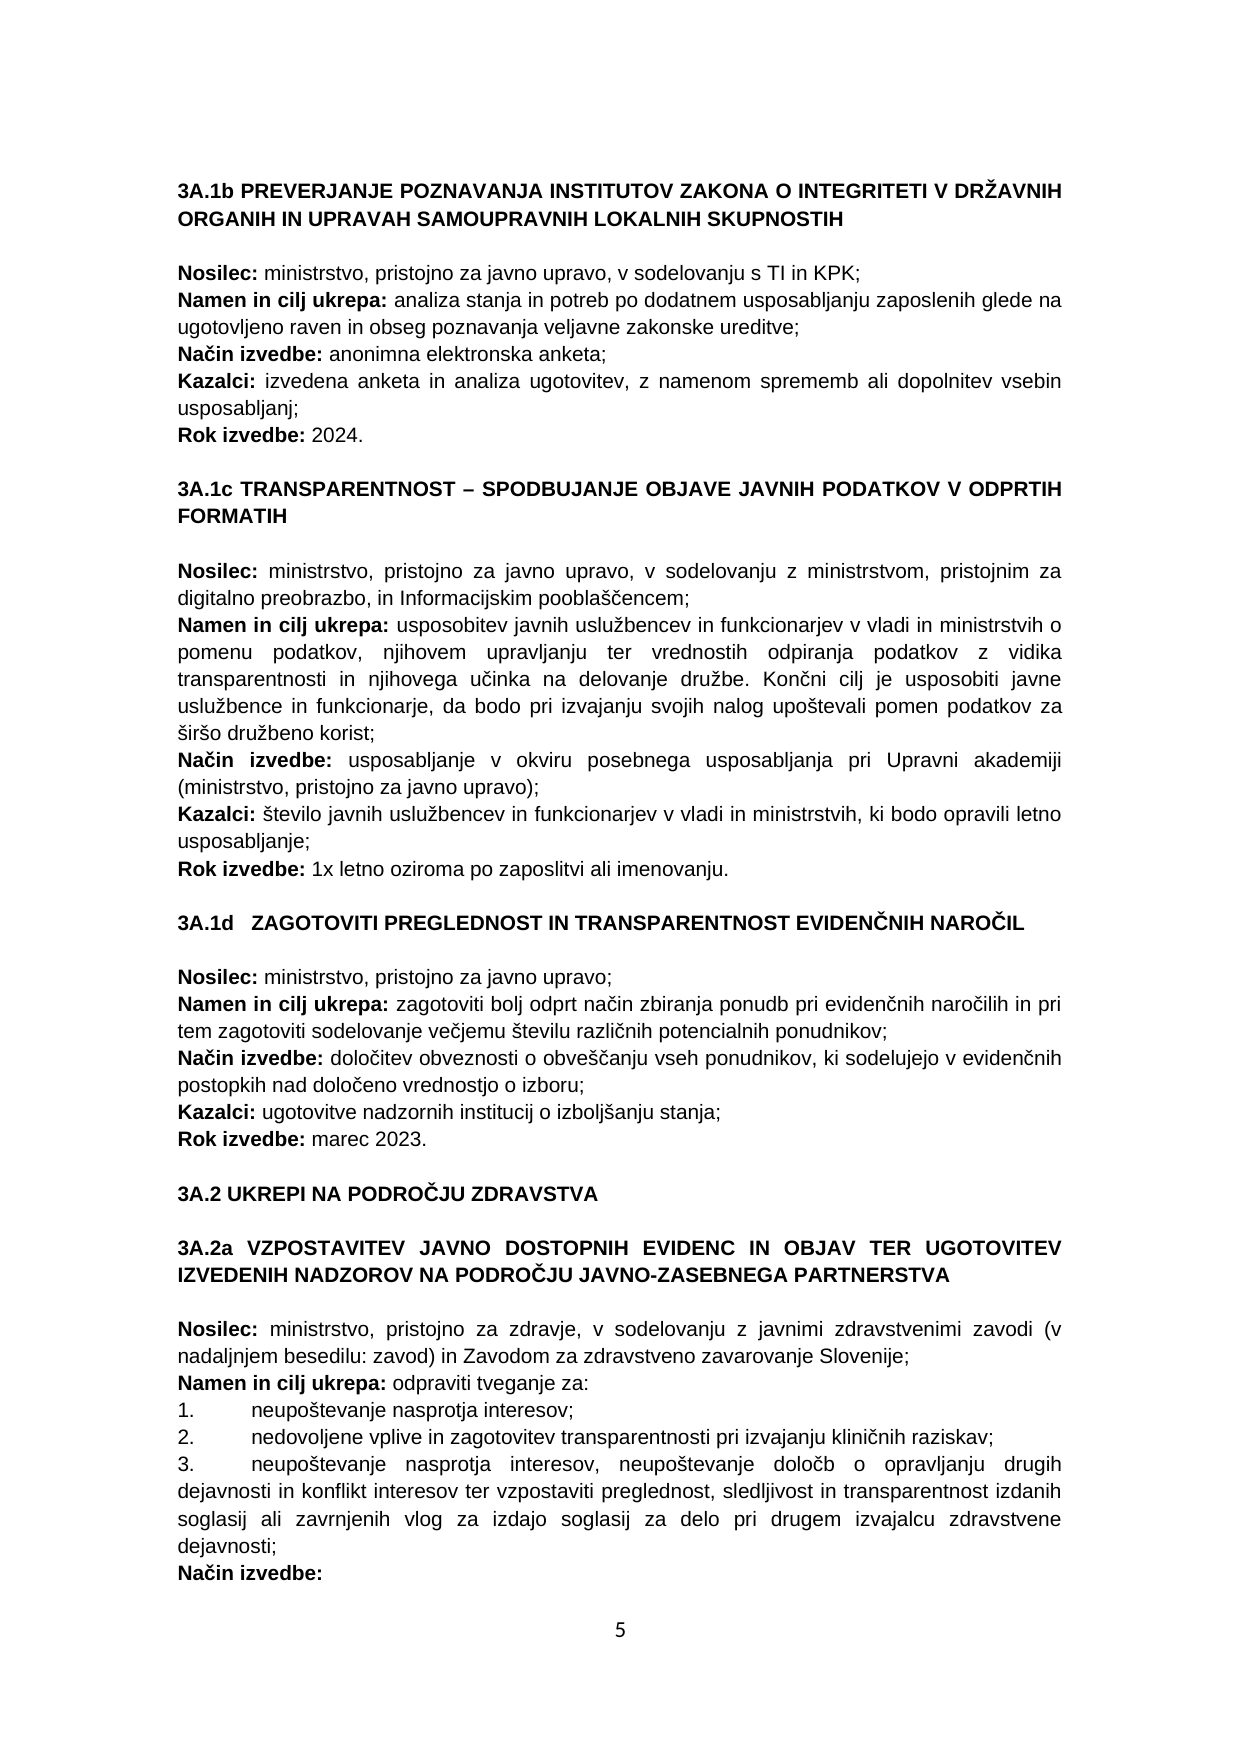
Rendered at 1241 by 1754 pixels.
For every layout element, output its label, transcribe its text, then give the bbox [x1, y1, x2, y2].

text Nosilec: ministrstvo, pristojno za zdravje, v sodelovanju z javnimi zdravstvenimi zavodi (v nadaljnjem besedilu: zavod) in Zavodom za zdravstveno zavarovanje Slovenije; [177, 1315, 1063, 1369]
text Kazalci: število javnih uslužbencev in funkcionarjev v vladi in ministrstvih, ki bodo opravili letno usposabljanje; [177, 800, 1063, 854]
text 2. nedovoljene vplive in zagotovitev transparentnosti pri izvajanju kliničnih raziskav; [177, 1423, 1063, 1450]
text Način izvedbe: anonimna elektronska anketa; [177, 340, 1063, 367]
text 3A.2 UKREPI NA PODROČJU ZDRAVSTVA [177, 1179, 1063, 1206]
text Kazalci: ugotovitve nadzornih institucij o izboljšanju stanja; [177, 1098, 1063, 1125]
text Rok izvedbe: 2024. [177, 421, 1063, 448]
text 3A.1b PREVERJANJE POZNAVANJA INSTITUTOV ZAKONA O INTEGRITETI V DRŽAVNIH ORGANIH IN UPRAVAH SAMOUPRAVNIH LOKALNIH SKUPNOSTIH [177, 177, 1063, 231]
text Rok izvedbe: 1x letno oziroma po zaposlitvi ali imenovanju. [177, 854, 1063, 881]
text 3A.1d ZAGOTOVITI PREGLEDNOST IN TRANSPARENTNOST EVIDENČNIH NAROČIL [177, 908, 1063, 936]
text Način izvedbe: določitev obveznosti o obveščanju vseh ponudnikov, ki sodelujejo v evidenčnih postopkih nad določeno vrednostjo o izboru; [177, 1044, 1063, 1098]
text Namen in cilj ukrepa: analiza stanja in potreb po dodatnem usposabljanju zaposlenih glede na ugotovljeno raven in obseg poznavanja veljavne zakonske ureditve; [177, 286, 1063, 340]
text Nosilec: ministrstvo, pristojno za javno upravo; [177, 963, 1063, 990]
text Namen in cilj ukrepa: odpraviti tveganje za: [177, 1369, 1063, 1396]
text Kazalci: izvedena anketa in analiza ugotovitev, z namenom sprememb ali dopolnitev vsebin usposabljanj; [177, 367, 1063, 421]
text 1. neupoštevanje nasprotja interesov; [177, 1396, 1063, 1423]
text Način izvedbe: [177, 1558, 1063, 1586]
text Način izvedbe: usposabljanje v okviru posebnega usposabljanja pri Upravni akademiji (ministrstvo, pristojno za javno upravo); [177, 746, 1063, 800]
text Nosilec: ministrstvo, pristojno za javno upravo, v sodelovanju z ministrstvom, pristojnim za digitalno preobrazbo, in Informacijskim pooblaščencem; [177, 556, 1063, 611]
text 3A.2a VZPOSTAVITEV JAVNO DOSTOPNIH EVIDENC IN OBJAV TER UGOTOVITEV IZVEDENIH NADZOROV NA PODROČJU JAVNO-ZASEBNEGA PARTNERSTVA [177, 1233, 1063, 1288]
text 3A.1c TRANSPARENTNOST – SPODBUJANJE OBJAVE JAVNIH PODATKOV V ODPRTIH FORMATIH [177, 475, 1063, 529]
text Namen in cilj ukrepa: usposobitev javnih uslužbencev in funkcionarjev v vladi in ministrstvih o pomenu podatkov, njihovem upravljanju ter vrednostih odpiranja podatkov z vidika transparentnosti in njihovega učinka na delovanje družbe. Končni cilj je usposobiti javne uslužbence in funkcionarje, da bodo pri izvajanju svojih nalog upoštevali pomen podatkov za širšo družbeno korist; [177, 611, 1063, 746]
text Rok izvedbe: marec 2023. [177, 1125, 1063, 1152]
text Nosilec: ministrstvo, pristojno za javno upravo, v sodelovanju s TI in KPK; [177, 258, 1063, 286]
text Namen in cilj ukrepa: zagotoviti bolj odprt način zbiranja ponudb pri evidenčnih naročilih in pri tem zagotoviti sodelovanje večjemu številu različnih potencialnih ponudnikov; [177, 990, 1063, 1044]
text 3. neupoštevanje nasprotja interesov, neupoštevanje določb o opravljanju drugih dejavnosti in konflikt interesov ter vzpostaviti preglednost, sledljivost in transparentnost izdanih soglasij ali zavrnjenih vlog za izdajo soglasij za delo pri drugem izvajalcu zdravstvene dejavnosti; [177, 1450, 1063, 1558]
